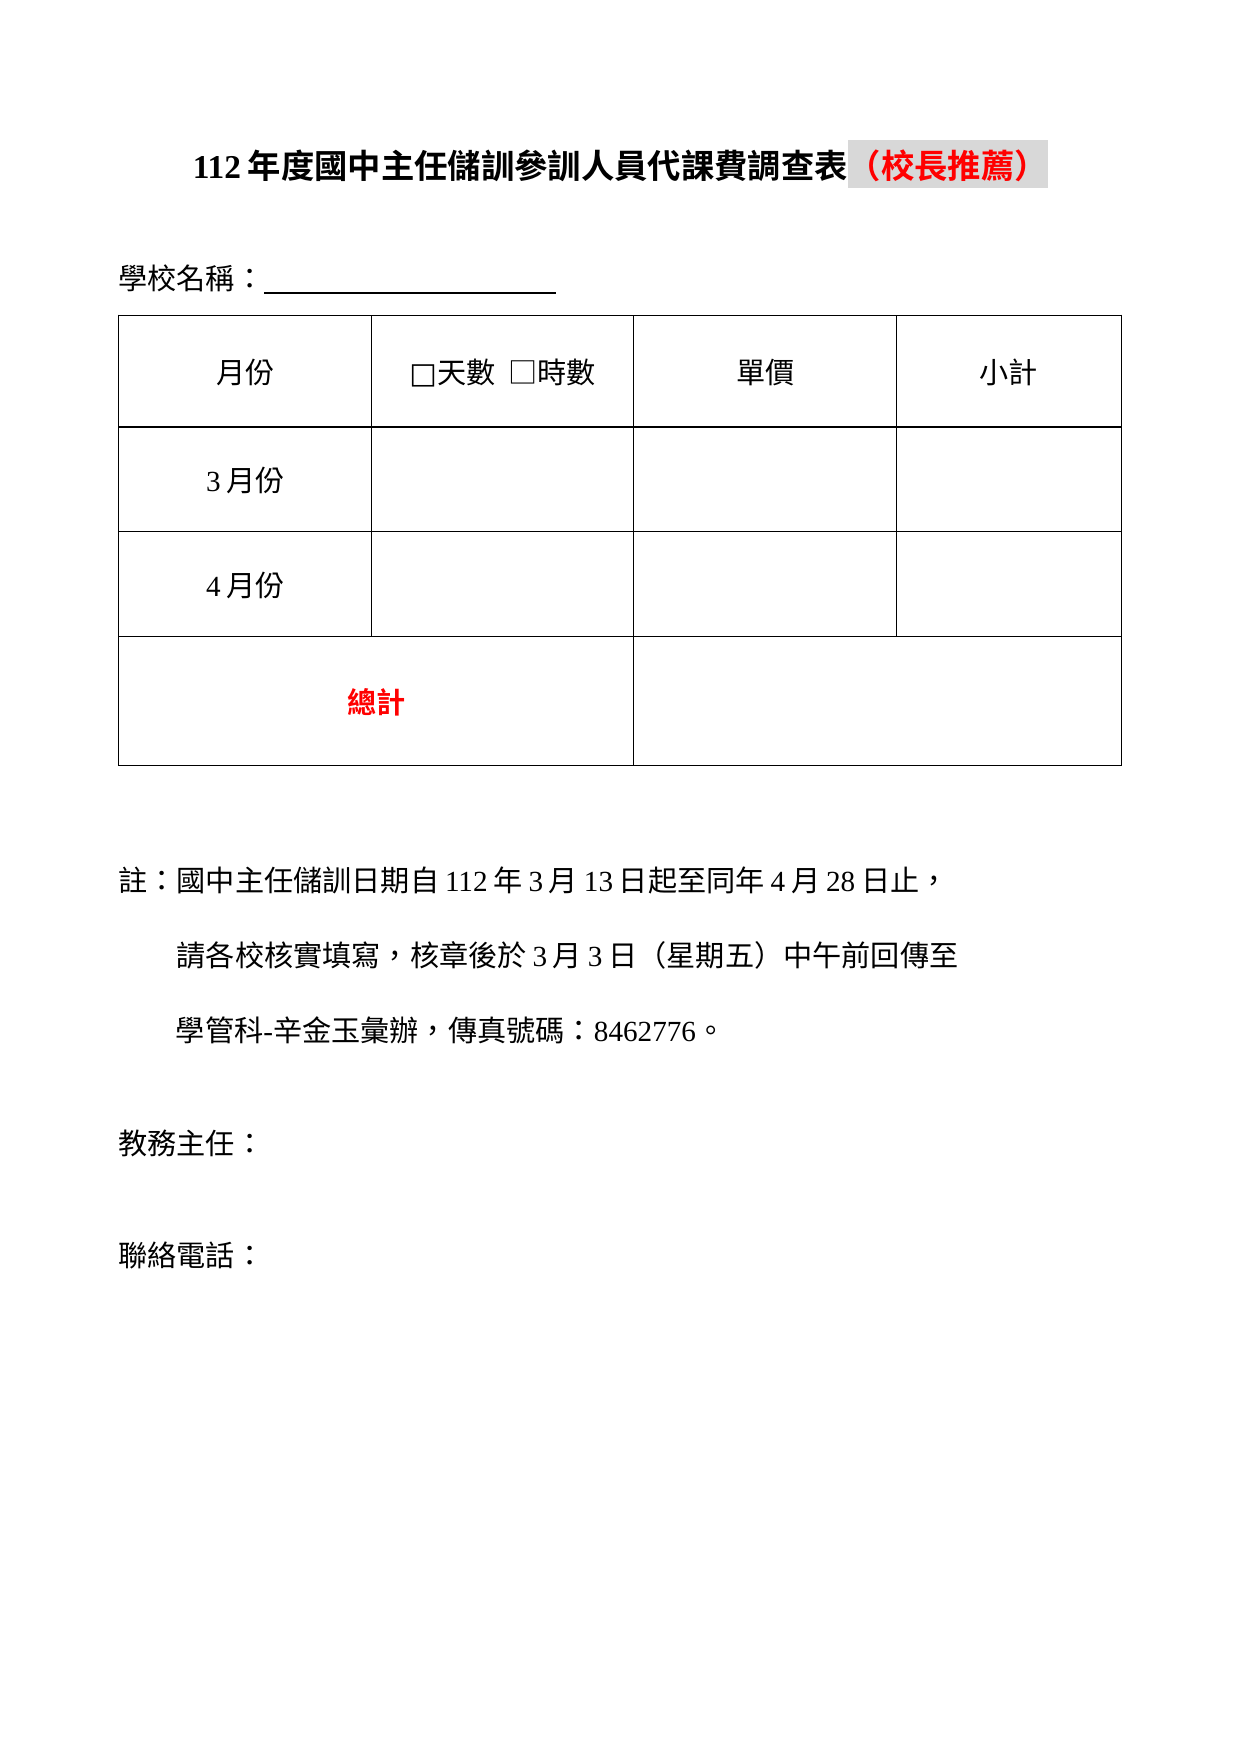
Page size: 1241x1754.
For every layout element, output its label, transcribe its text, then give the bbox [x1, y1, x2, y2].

table_cell [372, 428, 633, 531]
table_cell [634, 637, 1121, 765]
table_header 單價 [634, 316, 896, 426]
text 註：國中主任儲訓日期自112年3月13日起至同年4月28日止， [118, 841, 1122, 916]
text 聯絡電話： [118, 1216, 1122, 1291]
text 請各校核實填寫，核章後於3月3日（星期五）中午前回傳至 [118, 916, 1122, 991]
text 教務主任： [118, 1104, 1122, 1179]
table_cell [897, 532, 1121, 636]
text 112年度國中主任儲訓參訓人員代課費調查表（校長推薦） [118, 127, 1122, 202]
table_cell 總計 [119, 637, 633, 765]
table_header 月份 [119, 316, 371, 426]
table_cell 3月份 [119, 428, 371, 531]
table_cell [634, 532, 896, 636]
table_header □天數 □時數 [372, 316, 633, 426]
table_cell 4月份 [119, 532, 371, 636]
table_cell [897, 428, 1121, 531]
text 學管科-辛金玉彙辦，傳真號碼：8462776。 [176, 991, 1122, 1066]
table_cell [372, 532, 633, 636]
text 學校名稱： [118, 239, 1122, 314]
table_cell [634, 428, 896, 531]
table_header 小計 [897, 316, 1121, 426]
